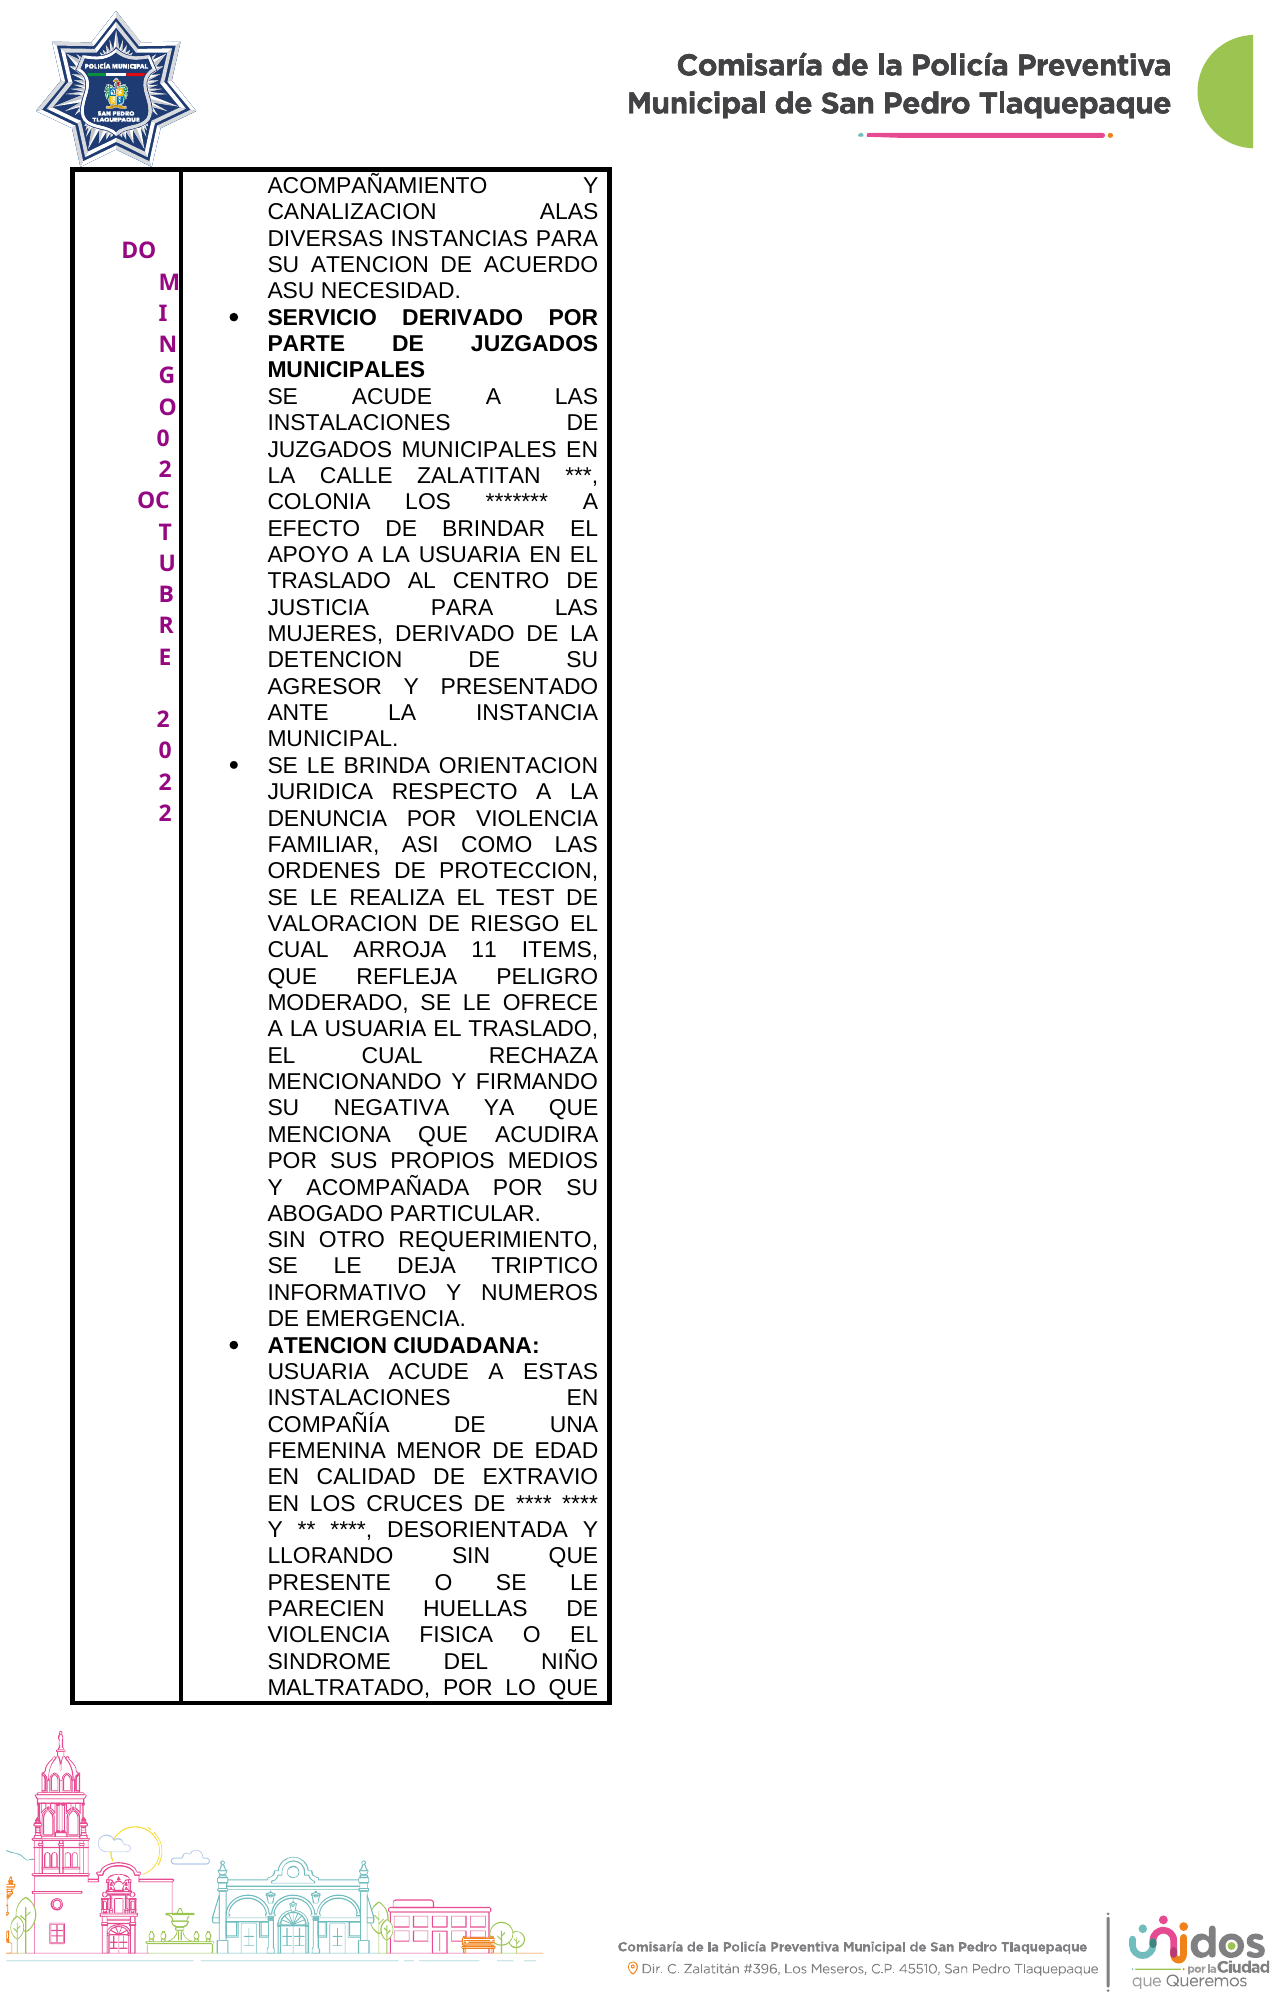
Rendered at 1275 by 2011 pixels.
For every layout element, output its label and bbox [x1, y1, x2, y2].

table_cell [183, 172, 607, 1701]
table_cell [75, 172, 179, 1701]
